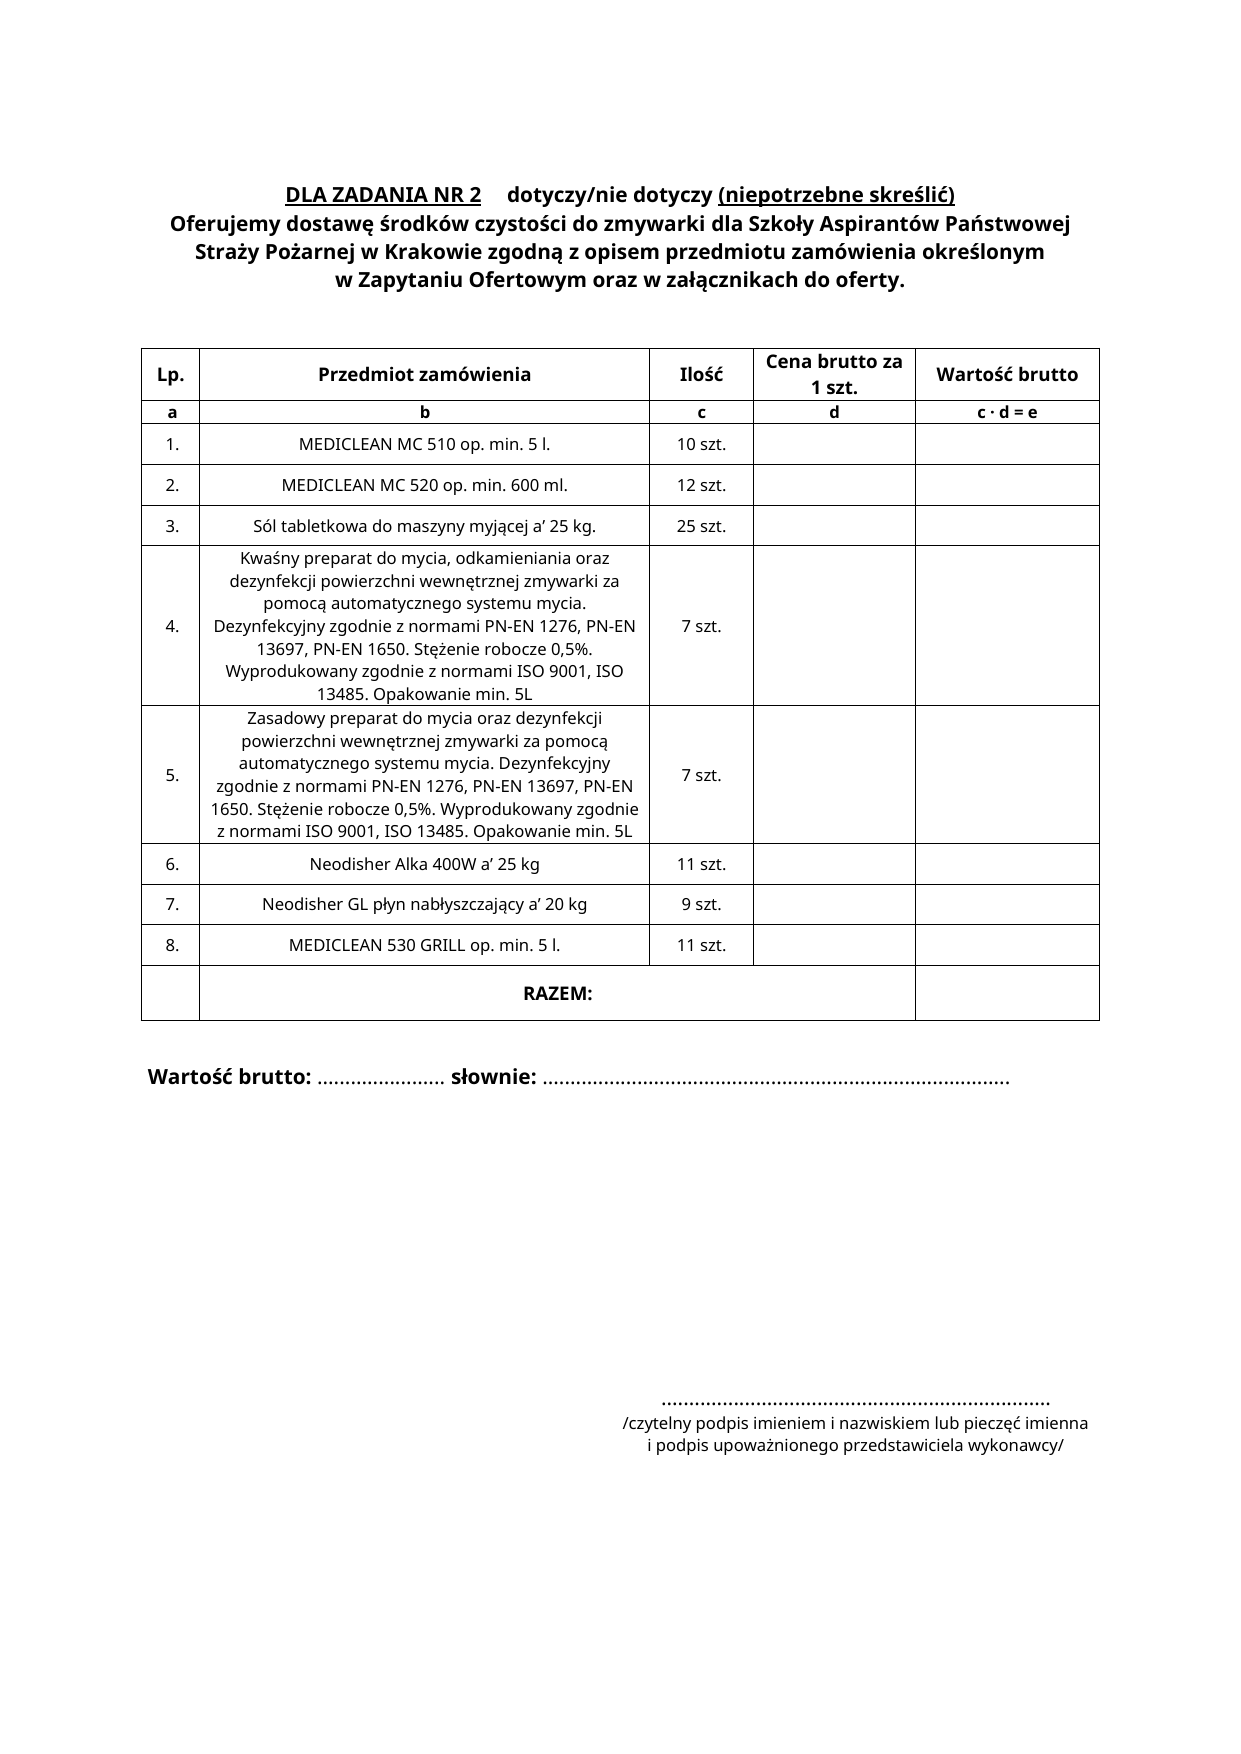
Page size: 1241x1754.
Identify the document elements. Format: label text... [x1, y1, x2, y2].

table_cell [916, 706, 1099, 843]
table_cell b [200, 401, 649, 423]
table_cell [754, 885, 915, 924]
table_cell Neodisher Alka 400W a’ 25 kg [200, 844, 649, 883]
table_cell MEDICLEAN MC 520 op. min. 600 ml. [200, 465, 649, 505]
text DLA ZADANIA NR 2 dotyczy/nie dotyczy (niepotrzebne skreślić) [148, 180, 1093, 209]
table_cell [754, 546, 915, 705]
table_header Cena brutto za 1 szt. [754, 349, 915, 399]
table_header Wartość brutto [916, 349, 1099, 399]
table_cell 5. [142, 706, 199, 843]
table_cell 7 szt. [650, 706, 753, 843]
table_cell 11 szt. [650, 844, 753, 883]
table_cell 7 szt. [650, 546, 753, 705]
text ...................................................................... [620, 1383, 1093, 1411]
table_cell c [650, 401, 753, 423]
table_header Przedmiot zamówienia [200, 349, 649, 399]
text Oferujemy dostawę środków czystości do zmywarki dla Szkoły Aspirantów Państwowej Straży Pożarnej w Krakowie zgodną z opisem przedmiotu zamówienia określonym w Zapytaniu Ofertowym oraz w załącznikach do oferty. [148, 209, 1093, 294]
table_cell Kwaśny preparat do mycia, odkamieniania oraz dezynfekcji powierzchni wewnętrznej zmywarki za pomocą automatycznego systemu mycia. Dezynfekcyjny zgodnie z normami PN-EN 1276, PN-EN 13697, PN-EN 1650. Stężenie robocze 0,5%. Wyprodukowany zgodnie z normami ISO 9001, ISO 13485. Opakowanie min. 5L [200, 546, 649, 705]
table_cell [754, 925, 915, 965]
table_header Ilość [650, 349, 753, 399]
table_cell 8. [142, 925, 199, 965]
table_header Lp. [142, 349, 199, 399]
table_cell 6. [142, 844, 199, 883]
table_cell [916, 424, 1099, 464]
table_cell 2. [142, 465, 199, 505]
text /czytelny podpis imieniem i nazwiskiem lub pieczęć imienna [620, 1411, 1091, 1434]
table_cell Zasadowy preparat do mycia oraz dezynfekcji powierzchni wewnętrznej zmywarki za pomocą automatycznego systemu mycia. Dezynfekcyjny zgodnie z normami PN-EN 1276, PN-EN 13697, PN-EN 1650. Stężenie robocze 0,5%. Wyprodukowany zgodnie z normami ISO 9001, ISO 13485. Opakowanie min. 5L [200, 706, 649, 843]
table_cell 7. [142, 885, 199, 924]
table_cell 25 szt. [650, 506, 753, 545]
table_cell RAZEM: [200, 966, 915, 1020]
table_cell [916, 885, 1099, 924]
table_cell [754, 844, 915, 883]
text i podpis upoważnionego przedstawiciela wykonawcy/ [620, 1434, 1091, 1457]
table_cell [754, 706, 915, 843]
table_cell 4. [142, 546, 199, 705]
table_cell Sól tabletkowa do maszyny myjącej a’ 25 kg. [200, 506, 649, 545]
table_cell [916, 506, 1099, 545]
table_cell [754, 424, 915, 464]
table_cell [142, 966, 199, 1020]
table_cell [916, 546, 1099, 705]
table_cell 9 szt. [650, 885, 753, 924]
table_cell a [142, 401, 199, 423]
table_cell 1. [142, 424, 199, 464]
text Wartość brutto: ....................... słownie: .................................................................................... [148, 1062, 1093, 1091]
table_cell 11 szt. [650, 925, 753, 965]
table_cell [916, 966, 1099, 1020]
table_cell MEDICLEAN 530 GRILL op. min. 5 l. [200, 925, 649, 965]
table_cell [916, 925, 1099, 965]
table_cell 12 szt. [650, 465, 753, 505]
table_cell Neodisher GL płyn nabłyszczający a’ 20 kg [200, 885, 649, 924]
table_cell 10 szt. [650, 424, 753, 464]
table_cell [754, 506, 915, 545]
table_cell [916, 844, 1099, 883]
table_cell c · d = e [916, 401, 1099, 423]
table_cell d [754, 401, 915, 423]
table_cell [916, 465, 1099, 505]
table_cell 3. [142, 506, 199, 545]
table_cell MEDICLEAN MC 510 op. min. 5 l. [200, 424, 649, 464]
table_cell [754, 465, 915, 505]
